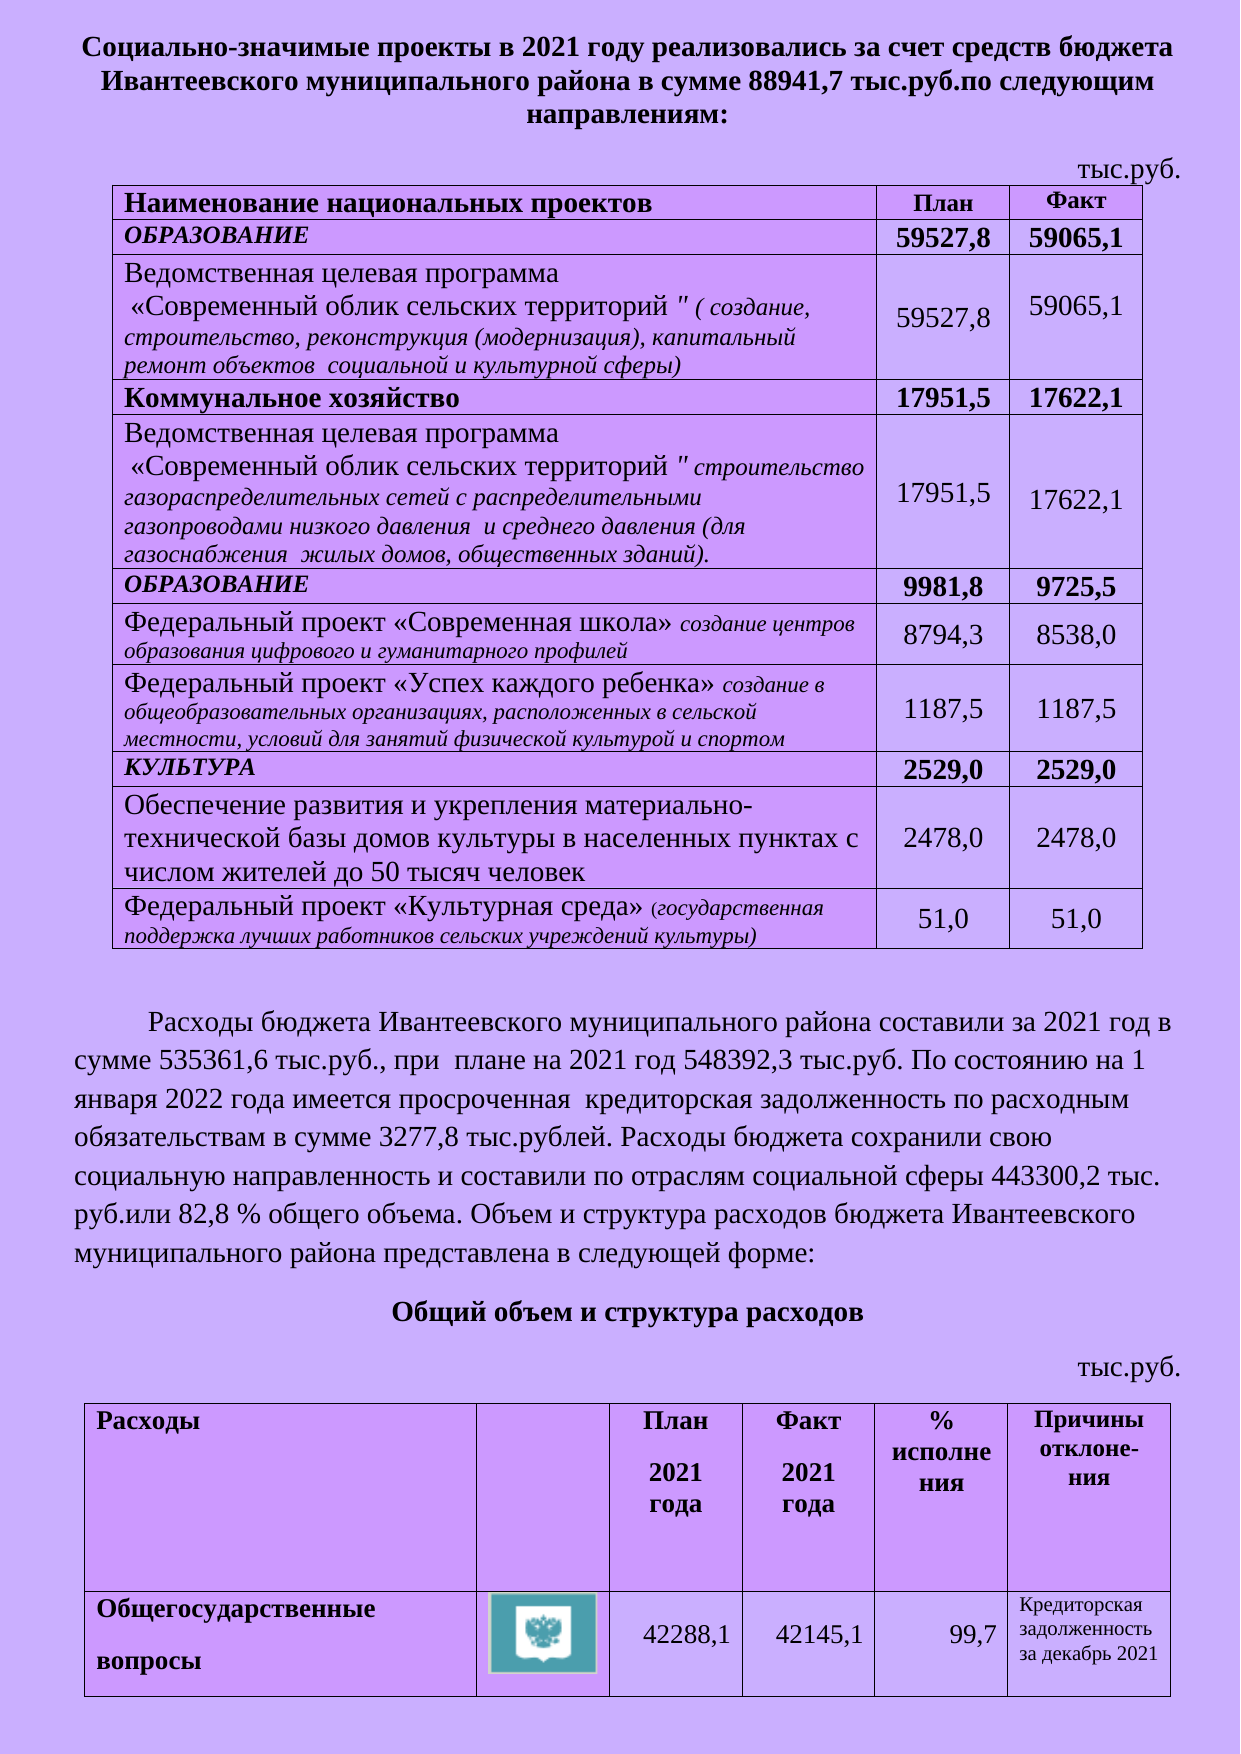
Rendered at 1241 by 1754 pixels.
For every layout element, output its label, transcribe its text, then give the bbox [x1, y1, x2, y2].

table_cell Федеральный проект «Культурная среда» (государственная поддержка лучших работников сельских учреждений культуры) [113, 889, 876, 948]
table_cell 51,0 [1010, 889, 1142, 948]
table_cell [477, 1592, 609, 1696]
table_header Факт [1010, 186, 1142, 219]
table_cell 59527,8 [877, 255, 1009, 379]
table_header Расходы [85, 1404, 476, 1591]
text Социально-значимые проекты в 2021 году реализовались за счет средств бюджета Ивантеевского муниципального района в сумме 88941,7 тыс.руб.по следующим направлениям: [74, 29, 1181, 130]
text Расходы бюджета Ивантеевского муниципального района составили за 2021 год в сумме 535361,6 тыс.руб., при плане на 2021 год 548392,3 тыс.руб. По состоянию на 1 января 2022 года имеется просроченная кредиторская задолженность по расходным обязательствам в сумме 3277,8 тыс.рублей. Расходы бюджета сохранили свою социальную направленность и составили по отраслям социальной сферы 443300,2 тыс. руб.или 82,8 % общего объема. Объем и структура расходов бюджета Ивантеевского муниципального района представлена в следующей форме: [74, 1004, 1181, 1268]
table_cell 17622,1 [1010, 415, 1142, 568]
table_cell 17951,5 [877, 415, 1009, 568]
table_cell 51,0 [877, 889, 1009, 948]
table_cell 17622,1 [1010, 380, 1142, 414]
table_cell 2478,0 [1010, 787, 1142, 887]
table_cell 59065,1 [1010, 255, 1142, 379]
picture [488, 1592, 598, 1674]
table_cell 8794,3 [877, 604, 1009, 664]
table_cell Обеспечение развития и укрепления материально-технической базы домов культуры в населенных пунктах с числом жителей до 50 тысяч человек [113, 787, 876, 887]
table_cell 1187,5 [877, 665, 1009, 751]
table_cell Федеральный проект «Успех каждого ребенка» создание в общеобразовательных организациях, расположенных в сельской местности, условий для занятий физической культурой и спортом [113, 665, 876, 751]
table_header Факт 2021 года [743, 1404, 874, 1591]
table_header Причины отклоне-ния [1008, 1404, 1170, 1591]
table_cell ОБРАЗОВАНИЕ [113, 569, 876, 603]
text тыс.руб. [74, 151, 1181, 184]
table_cell 2478,0 [877, 787, 1009, 887]
table_cell 59065,1 [1010, 220, 1142, 254]
table_cell 9725,5 [1010, 569, 1142, 603]
table_cell 42288,1 [610, 1592, 742, 1696]
table_cell 8538,0 [1010, 604, 1142, 664]
table_cell 2529,0 [1010, 752, 1142, 786]
table_cell 9981,8 [877, 569, 1009, 603]
table_cell Коммунальное хозяйство [113, 380, 876, 414]
table_cell 2529,0 [877, 752, 1009, 786]
table_cell 59527,8 [877, 220, 1009, 254]
table_cell Ведомственная целевая программа «Современный облик сельских территорий " ( создание, строительство, реконструкция (модернизация), капитальный ремонт объектов социальной и культурной сферы) [113, 255, 876, 379]
table_header [477, 1404, 609, 1591]
table_cell 42145,1 [743, 1592, 874, 1696]
table_cell Кредиторская задолженность за декабрь 2021 [1008, 1592, 1170, 1696]
table_cell 1187,5 [1010, 665, 1142, 751]
table_cell 17951,5 [877, 380, 1009, 414]
table_header План [877, 186, 1009, 219]
table_cell 99,7 [875, 1592, 1007, 1696]
table_header % исполнения [875, 1404, 1007, 1591]
table_cell Ведомственная целевая программа «Современный облик сельских территорий " строительство газораспределительных сетей с распределительными газопроводами низкого давления и среднего давления (для газоснабжения жилых домов, общественных зданий). [113, 415, 876, 568]
table_cell КУЛЬТУРА [113, 752, 876, 786]
table_cell Общегосударственные вопросы [85, 1592, 476, 1696]
table_cell ОБРАЗОВАНИЕ [113, 220, 876, 254]
table_header План 2021 года [610, 1404, 742, 1591]
table_cell Федеральный проект «Современная школа» создание центров образования цифрового и гуманитарного профилей [113, 604, 876, 664]
text Общий объем и структура расходов [74, 1294, 1181, 1328]
text тыс.руб. [74, 1349, 1181, 1382]
